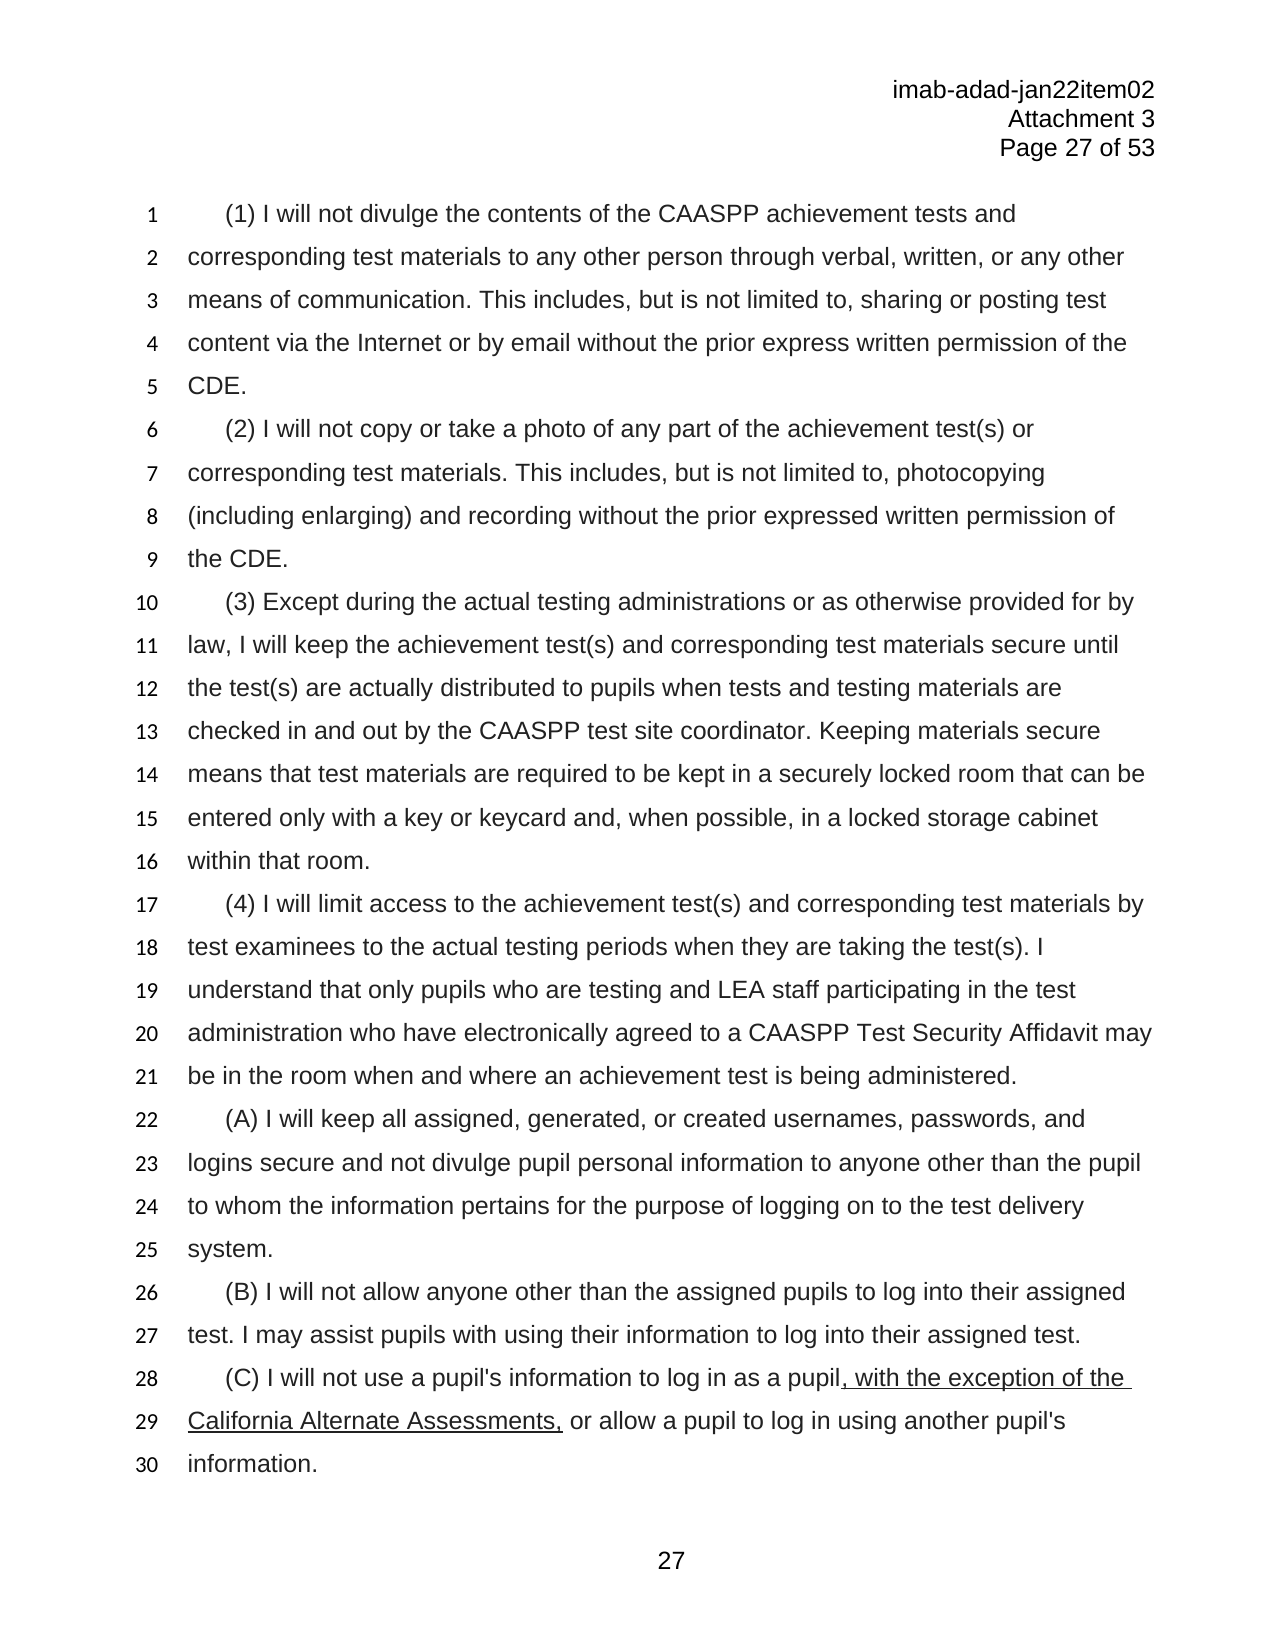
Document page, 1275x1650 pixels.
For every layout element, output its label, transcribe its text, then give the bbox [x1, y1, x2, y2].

text (A) I will keep all assigned, generated, or created usernames, passwords, and logins secure and not divulge pupil personal information to anyone other than the pupil to whom the information pertains for the purpose of logging on to the test delivery system. [187, 1104, 1155, 1262]
text (3) Except during the actual testing administrations or as otherwise provided for by law, I will keep the achievement test(s) and corresponding test materials secure until the test(s) are actually distributed to pupils when tests and testing materials are checked in and out by the CAASPP test site coordinator. Keeping materials secure means that test materials are required to be kept in a securely locked room that can be entered only with a key or keycard and, when possible, in a locked storage cabinet within that room. [187, 587, 1155, 874]
text (B) I will not allow anyone other than the assigned pupils to log into their assigned test. I may assist pupils with using their information to log into their assigned test. [187, 1277, 1155, 1349]
text (2) I will not copy or take a photo of any part of the achievement test(s) or corresponding test materials. This includes, but is not limited to, photocopying (including enlarging) and recording without the prior expressed written permission of the CDE. [187, 414, 1155, 572]
text (1) I will not divulge the contents of the CAASPP achievement tests and corresponding test materials to any other person through verbal, written, or any other means of communication. This includes, but is not limited to, sharing or posting test content via the Internet or by email without the prior express written permission of the CDE. [187, 199, 1155, 400]
text (4) I will limit access to the achievement test(s) and corresponding test materials by test examinees to the actual testing periods when they are taking the test(s). I understand that only pupils who are testing and LEA staff participating in the test administration who have electronically agreed to a CAASPP Test Security Affidavit may be in the room when and where an achievement test is being administered. [187, 889, 1155, 1090]
text (C) I will not use a pupil's information to log in as a pupil, with the exception of the California Alternate Assessments, or allow a pupil to log in using another pupil's information. [187, 1363, 1155, 1478]
